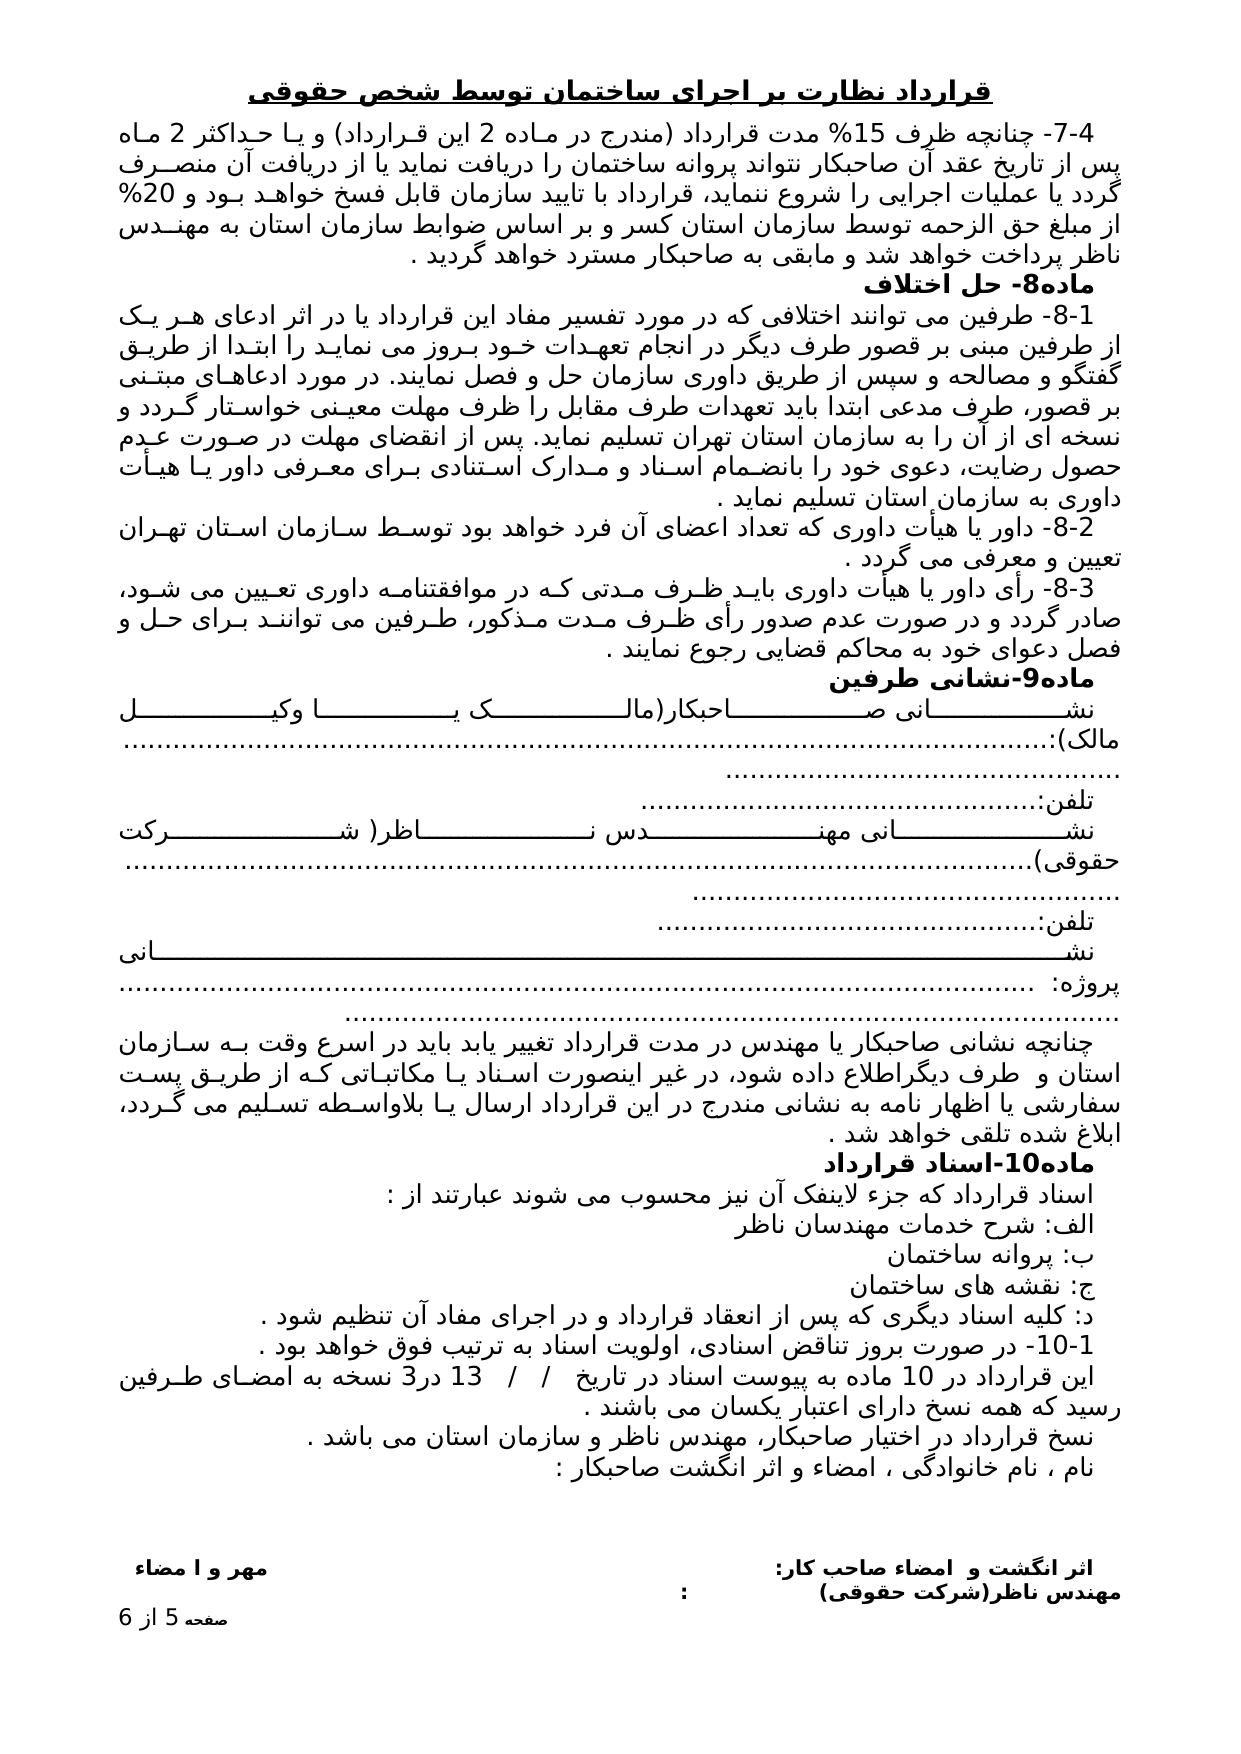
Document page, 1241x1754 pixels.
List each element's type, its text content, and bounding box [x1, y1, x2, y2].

text 8-1- طرفین می توانند اختلافی که در مورد تفسیر مفاد این قرارداد یا در اثر ادعای هر یک از طرفین مبنی بر قصور طرف دیگر در انجام تعهدات خود بروز می نماید را ابتدا از طریق گفتگو و مصالحه و سپس از طریق داوری سازمان حل و فصل نمایند. در مورد ادعاهای مبتنی بر قصور، طرف مدعی ابتدا باید تعهدات طرف مقابل را ظرف مهلت معینی خواستار گردد و نسخه ای از آن را به سازمان استان تهران تسلیم نماید. پس از انقضای مهلت در صورت عدم حصول رضایت، دعوی خود را بانضمام اسناد و مدارک استنادی برای معرفی داور یا هیأت داوری به سازمان استان تسلیم نماید . [118, 300, 1122, 512]
text ج: نقشه های ساختمان [118, 1270, 1122, 1300]
text ماده9-نشانی طرفین [118, 664, 1122, 694]
text تلفن:.............................................. [118, 906, 1122, 937]
text 8-3- رأی داور یا هیأت داوری باید ظرف مدتی که در موافقتنامه داوری تعیین می شود، صادر گردد و در صورت عدم صدور رأی ظرف مدت مذکور، طرفین می توانند برای حل و فصل دعوای خود به محاکم قضایی رجوع نمایند . [118, 573, 1122, 664]
text ماده10-اسناد قرارداد [118, 1149, 1122, 1179]
text 8-2- داور یا هیأت داوری که تعداد اعضای آن فرد خواهد بود توسط سازمان استان تهران تعیین و معرفی می گردد . [118, 512, 1122, 573]
text 10-1- در صورت بروز تناقض اسنادی، اولویت اسناد به ترتیب فوق خواهد بود . [118, 1331, 1122, 1361]
text ب: پروانه ساختمان [118, 1240, 1122, 1270]
text نشانی مهندس ناظر( شرکت حقوقی).................................................................................................................................................................. [118, 815, 1122, 906]
text اسناد قرارداد که جزء لاینفک آن نیز محسوب می شوند عبارتند از : [118, 1179, 1122, 1209]
text این قرارداد در 10 ماده به پیوست اسناد در تاریخ / / 13 در3 نسخه به امضای طرفین رسید که همه نسخ دارای اعتبار یکسان می باشند . [118, 1361, 1122, 1422]
text د: کلیه اسناد دیگری که پس از انعقاد قرارداد و در اجرای مفاد آن تنظیم شود . [118, 1300, 1122, 1331]
text ماده8- حل اختلاف [118, 270, 1122, 300]
text نشانی پروژه: ............................................................................................................................................................................................................. [118, 937, 1122, 1027]
text چنانچه نشانی صاحبکار یا مهندس در مدت قرارداد تغییر یابد باید در اسرع وقت به سازمان استان و طرف دیگراطلاع داده شود، در غیر اینصورت اسناد یا مکاتباتی که از طریق پست سفارشی یا اظهار نامه به نشانی مندرج در این قرارداد ارسال یا بلاواسطه تسلیم می گردد، ابلاغ شده تلقی خواهد شد . [118, 1027, 1122, 1149]
text نسخ قرارداد در اختیار صاحبکار، مهندس ناظر و سازمان استان می باشد . [118, 1422, 1122, 1452]
text نشانی صاحبکار(مالک یا وکیل مالک):................................................................................................................................................................ [118, 694, 1122, 785]
text نام ، نام خانوادگی ، امضاء و اثر انگشت صاحبکار : [118, 1452, 1122, 1482]
text 7-4- چنانچه ظرف 15% مدت قرارداد (مندرج در ماده 2 این قرارداد) و یا حداکثر 2 ماه پس از تاریخ عقد آن صاحبکار نتواند پروانه ساختمان را دریافت نماید یا از دریافت آن منصرف گردد یا عملیات اجرایی را شروع ننماید، قرارداد با تایید سازمان قابل فسخ خواهد بود و 20% از مبلغ حق الزحمه توسط سازمان استان کسر و بر اساس ضوابط سازمان استان به مهندس ناظر پرداخت خواهد شد و مابقی به صاحبکار مسترد خواهد گردید . [118, 118, 1122, 270]
text تلفن:................................................ [118, 785, 1122, 815]
text الف: شرح خدمات مهندسان ناظر [118, 1209, 1122, 1240]
